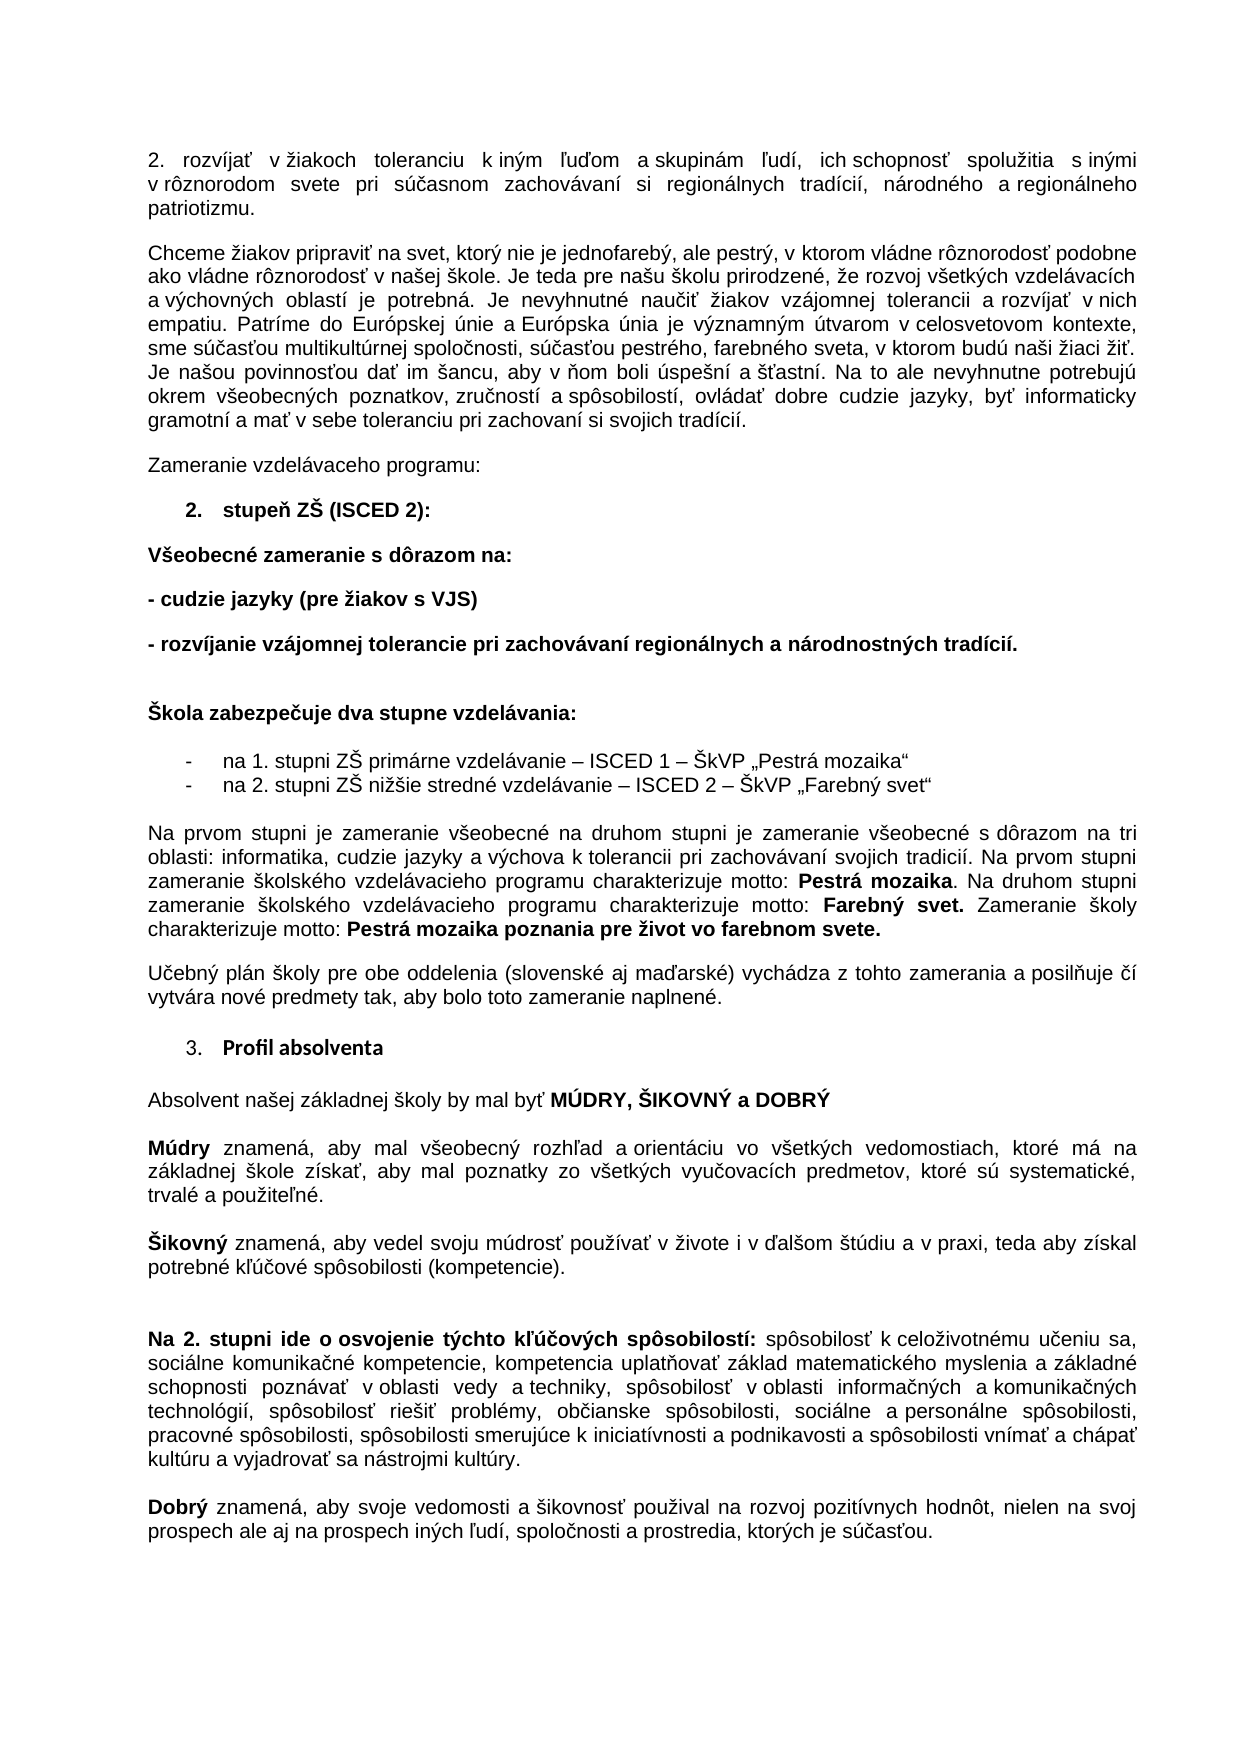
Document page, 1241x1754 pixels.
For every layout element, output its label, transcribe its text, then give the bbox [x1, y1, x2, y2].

text Učebný plán školy pre obe oddelenia (slovenské aj maďarské) vychádza z tohto zamerania a posilňuje čí vytvára nové predmety tak, aby bolo toto zameranie naplnené. [148, 961, 1137, 1009]
text Múdry znamená, aby mal všeobecný rozhľad a orientáciu vo všetkých vedomostiach, ktoré má na základnej škole získať, aby mal poznatky zo všetkých vyučovacích predmetov, ktoré sú systematické, trvalé a použiteľné. [148, 1135, 1137, 1207]
text - cudzie jazyky (pre žiakov s VJS) [148, 587, 1137, 611]
text Všeobecné zameranie s dôrazom na: [148, 542, 1137, 566]
list stupeň ZŠ (ISCED 2): [185, 498, 1137, 522]
text Chceme žiakov pripraviť na svet, ktorý nie je jednofarebý, ale pestrý, v ktorom vládne rôznorodosť podobne ako vládne rôznorodosť v našej škole. Je teda pre našu školu prirodzené, že rozvoj všetkých vzdelávacích a výchovných oblastí je potrebná. Je nevyhnutné naučiť žiakov vzájomnej tolerancii a rozvíjať v nich empatiu. Patríme do Európskej únie a Európska únia je významným útvarom v celosvetovom kontexte, sme súčasťou multikultúrnej spoločnosti, súčasťou pestrého, farebného sveta, v ktorom budú naši žiaci žiť. Je našou povinnosťou dať im šancu, aby v ňom boli úspešní a šťastní. Na to ale nevyhnutne potrebujú okrem všeobecných poznatkov, zručností a spôsobilostí, ovládať dobre cudzie jazyky, byť informaticky gramotní a mať v sebe toleranciu pri zachovaní si svojich tradícií. [148, 240, 1137, 432]
text Dobrý znamená, aby svoje vedomosti a šikovnosť použival na rozvoj pozitívnych hodnôt, nielen na svoj prospech ale aj na prospech iných ľudí, spoločnosti a prostredia, ktorých je súčasťou. [148, 1495, 1137, 1543]
list na 1. stupni ZŠ primárne vzdelávanie – ISCED 1 – ŠkVP „Pestrá mozaika“ [185, 749, 1137, 773]
text - rozvíjanie vzájomnej tolerancie pri zachovávaní regionálnych a národnostných tradícií. [148, 632, 1137, 656]
text Zameranie vzdelávaceho programu: [148, 453, 1137, 477]
list na 2. stupni ZŠ nižšie stredné vzdelávanie – ISCED 2 – ŠkVP „Farebný svet“ [185, 773, 1137, 797]
text 2. rozvíjať v žiakoch toleranciu k iným ľuďom a skupinám ľudí, ich schopnosť spolužitia s inými v rôznorodom svete pri súčasnom zachovávaní si regionálnych tradícií, národného a regionálneho patriotizmu. [148, 148, 1137, 219]
text Absolvent našej základnej školy by mal byť MÚDRY, ŠIKOVNÝ a DOBRÝ [148, 1087, 1137, 1111]
list Profil absolventa [185, 1033, 1137, 1087]
text Šikovný znamená, aby vedel svoju múdrosť používať v živote i v ďalšom štúdiu a v praxi, teda aby získal potrebné kľúčové spôsobilosti (kompetencie). [148, 1231, 1137, 1279]
text Na prvom stupni je zameranie všeobecné na druhom stupni je zameranie všeobecné s dôrazom na tri oblasti: informatika, cudzie jazyky a výchova k tolerancii pri zachovávaní svojich tradicií. Na prvom stupni zameranie školského vzdelávacieho programu charakterizuje motto: Pestrá mozaika. Na druhom stupni zameranie školského vzdelávacieho programu charakterizuje motto: Farebný svet. Zameranie školy charakterizuje motto: Pestrá mozaika poznania pre život vo farebnom svete. [148, 821, 1137, 940]
text Škola zabezpečuje dva stupne vzdelávania: [148, 701, 1137, 725]
text Na 2. stupni ide o osvojenie týchto kľúčových spôsobilostí: spôsobilosť k celoživotnému učeniu sa, sociálne komunikačné kompetencie, kompetencia uplatňovať základ matematického myslenia a základné schopnosti poznávať v oblasti vedy a techniky, spôsobilosť v oblasti informačných a komunikačných technológií, spôsobilosť riešiť problémy, občianske spôsobilosti, sociálne a personálne spôsobilosti, pracovné spôsobilosti, spôsobilosti smerujúce k iniciatívnosti a podnikavosti a spôsobilosti vnímať a chápať kultúru a vyjadrovať sa nástrojmi kultúry. [148, 1327, 1137, 1471]
